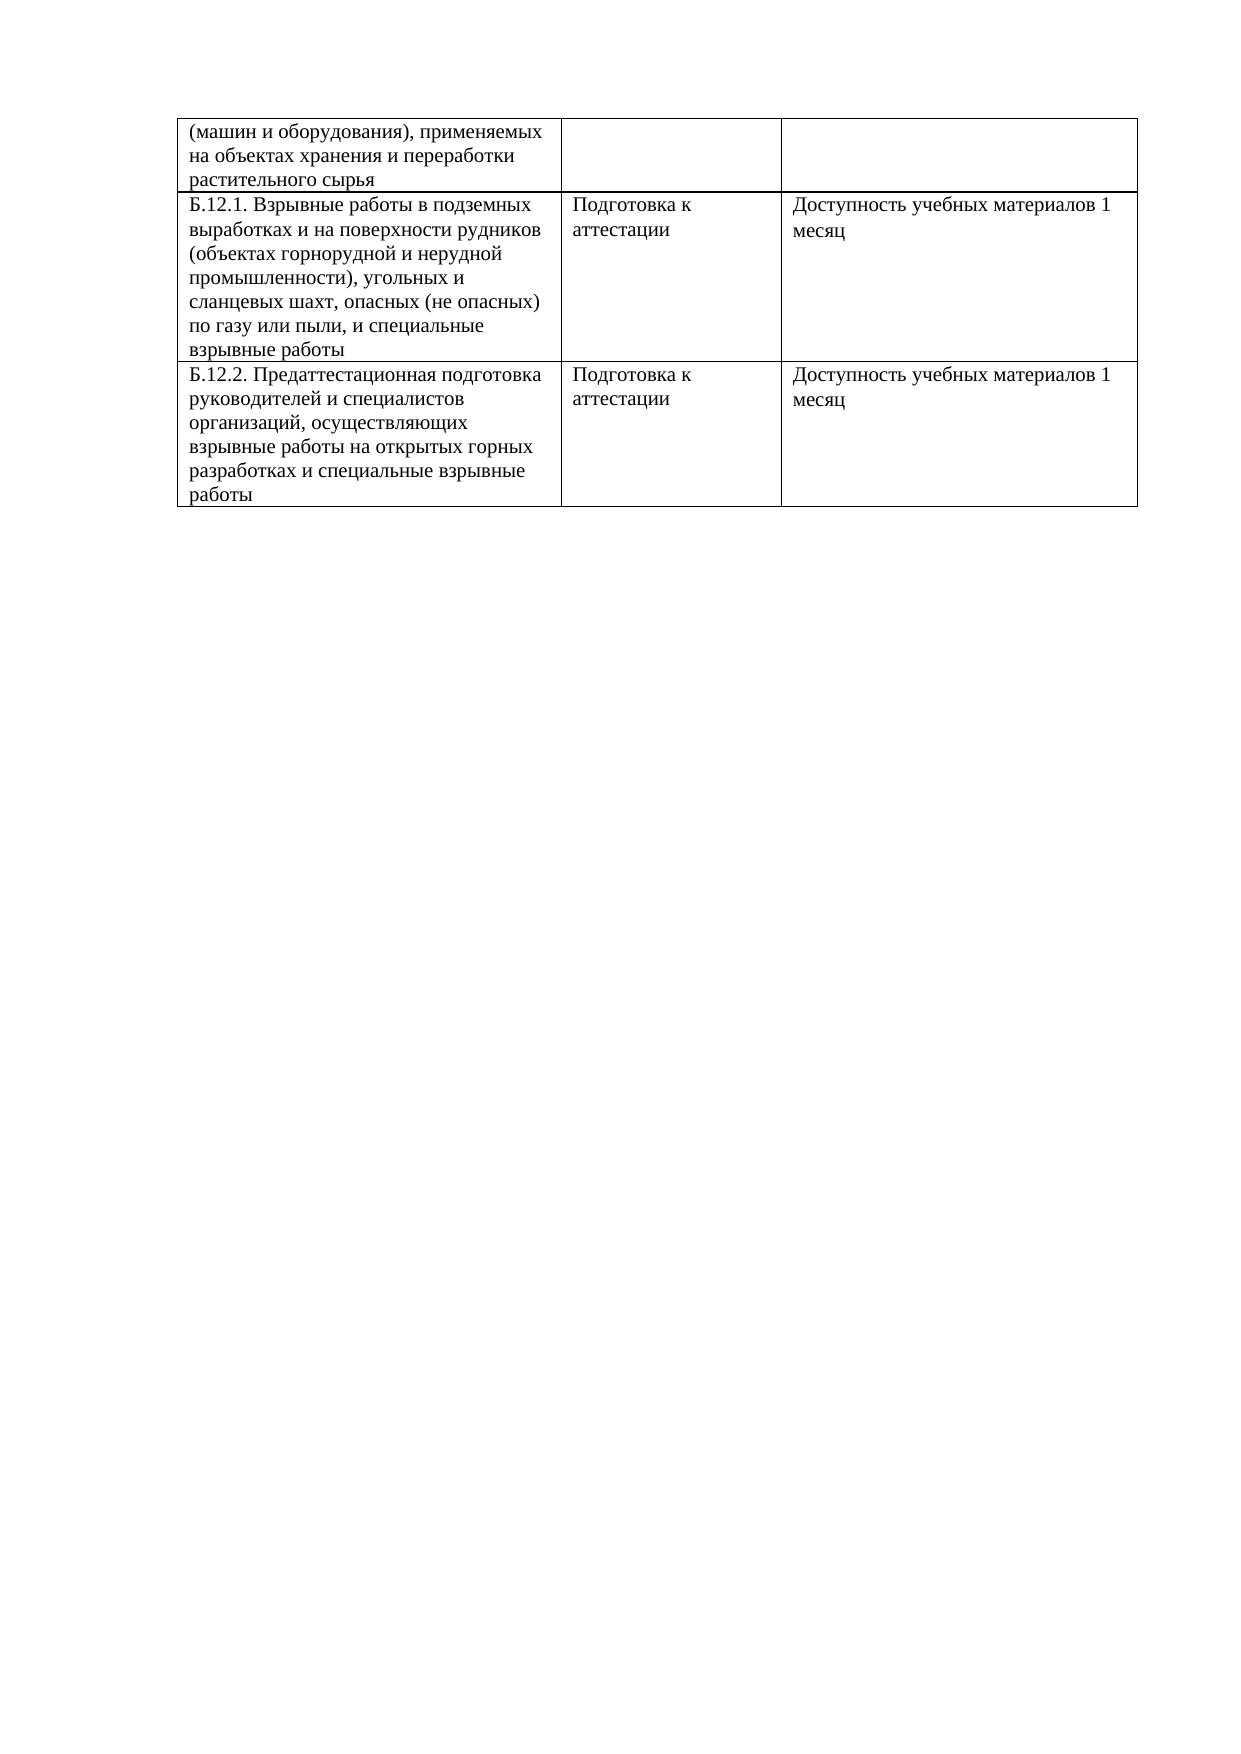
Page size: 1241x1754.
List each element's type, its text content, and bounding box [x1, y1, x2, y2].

table_cell Б.12.1. Взрывные работы в подземных выработках и на поверхности рудников (объектах горнорудной и нерудной промышленности), угольных и сланцевых шахт, опасных (не опасных) по газу или пыли, и специальные взрывные работы [178, 193, 561, 361]
table_cell Доступность учебных материалов 1 месяц [782, 193, 1137, 361]
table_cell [562, 119, 781, 191]
table_cell Б.12.2. Предаттестационная подготовка руководителей и специалистов организаций, осуществляющих взрывные работы на открытых горных разработках и специальные взрывные работы [178, 362, 561, 506]
table_cell Доступность учебных материалов 1 месяц [782, 362, 1137, 506]
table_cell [178, 119, 561, 191]
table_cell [782, 119, 1137, 191]
table_cell Подготовка к аттестации [562, 362, 781, 506]
table_cell Подготовка к аттестации [562, 193, 781, 361]
